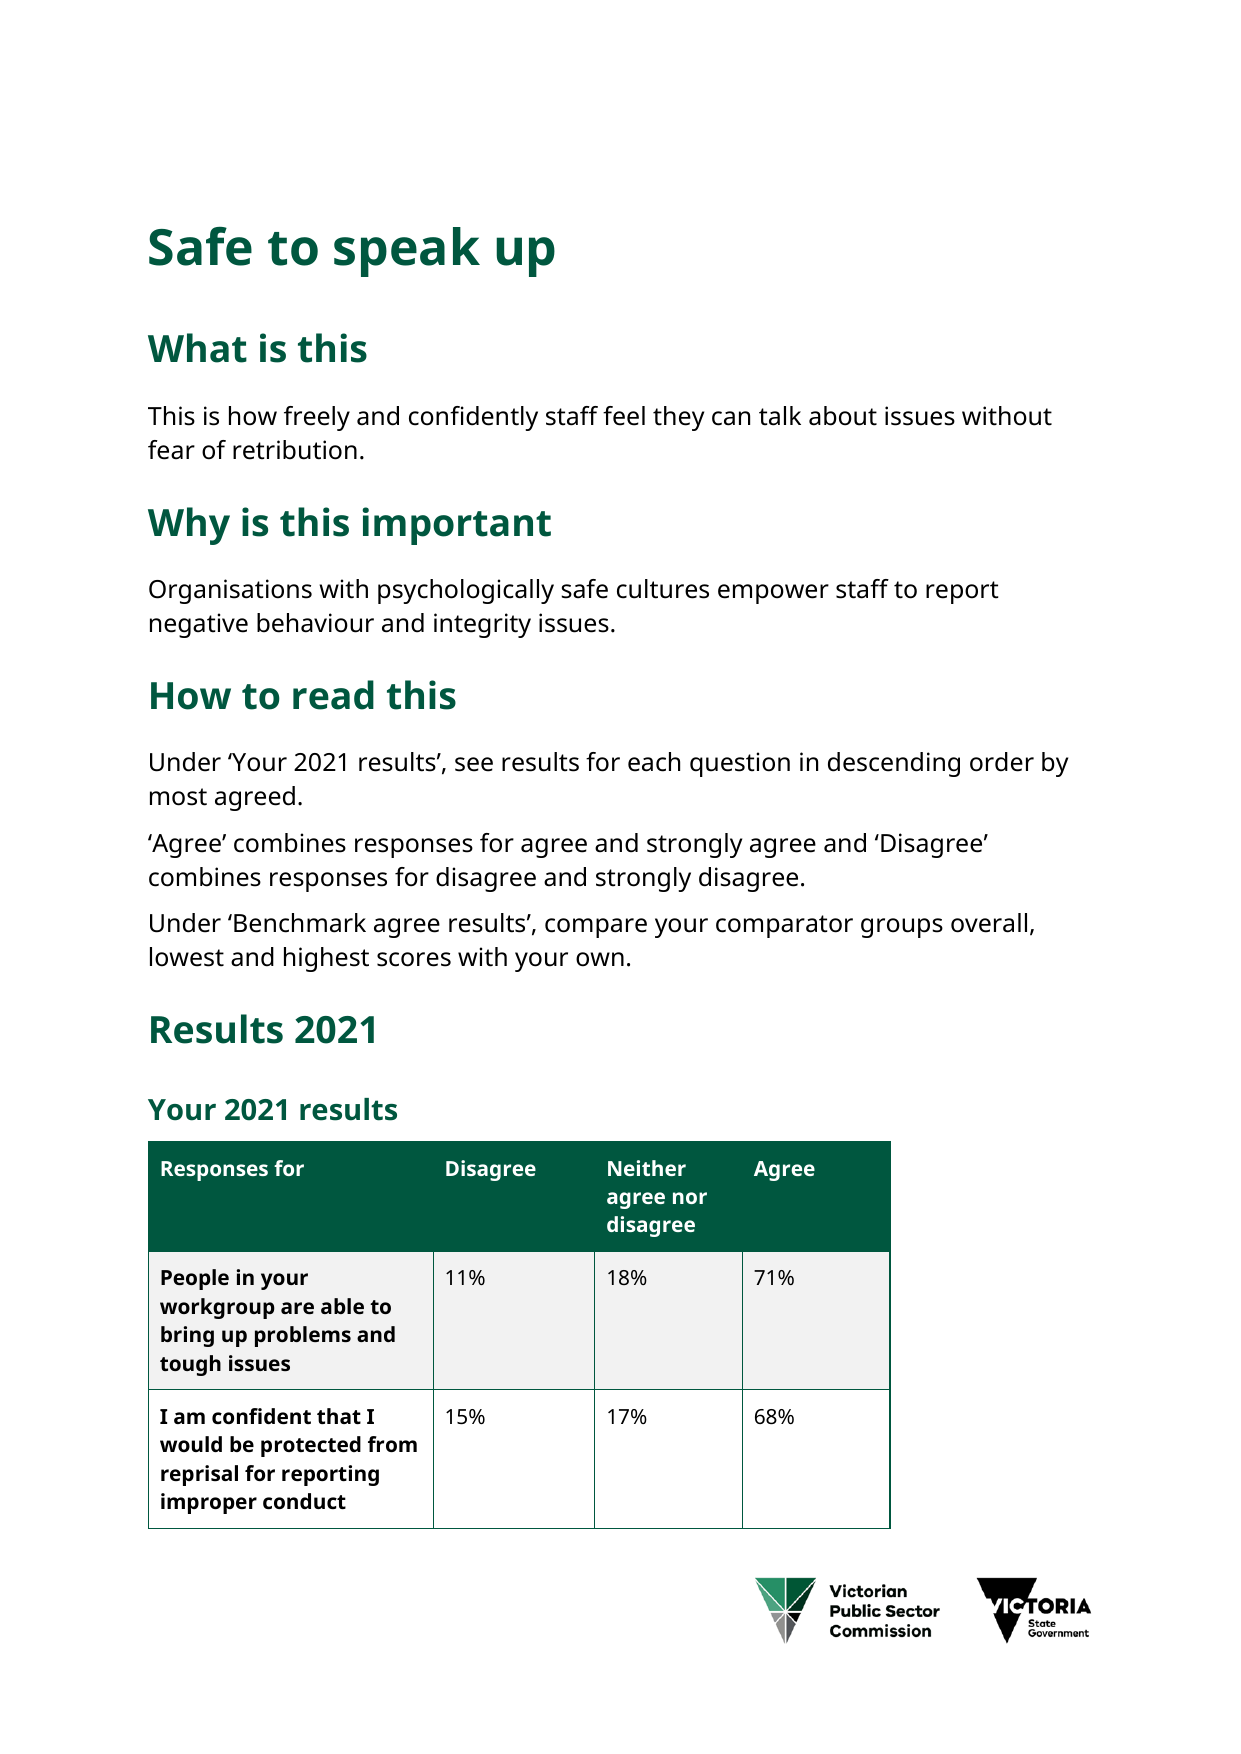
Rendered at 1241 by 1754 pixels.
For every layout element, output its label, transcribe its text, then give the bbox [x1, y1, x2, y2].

text Under ‘Your 2021 results’, see results for each question in descending order by most agreed. [148, 745, 1092, 813]
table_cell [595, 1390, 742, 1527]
picture [754, 1577, 1093, 1645]
text ‘Agree’ combines responses for agree and strongly agree and ‘Disagree’ combines responses for disagree and strongly disagree. [148, 825, 1092, 893]
subtitle Safe to speak up [148, 212, 1092, 280]
subtitle What is this [148, 323, 1092, 374]
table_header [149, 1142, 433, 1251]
text This is how freely and confidently staff feel they can talk about issues without fear of retribution. [148, 398, 1092, 467]
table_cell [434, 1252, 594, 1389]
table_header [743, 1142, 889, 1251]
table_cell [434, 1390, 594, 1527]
subtitle Results 2021 [148, 1003, 1092, 1054]
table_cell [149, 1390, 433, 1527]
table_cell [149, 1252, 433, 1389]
subtitle How to read this [148, 669, 1092, 720]
subtitle Your 2021 results [148, 1089, 1092, 1129]
text Under ‘Benchmark agree results’, compare your comparator groups overall, lowest and highest scores with your own. [148, 906, 1092, 974]
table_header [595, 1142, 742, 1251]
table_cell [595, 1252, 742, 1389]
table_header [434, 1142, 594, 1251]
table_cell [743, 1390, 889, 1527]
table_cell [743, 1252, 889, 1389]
text Organisations with psychologically safe cultures empower staff to report negative behaviour and integrity issues. [148, 572, 1092, 640]
subtitle Why is this important [148, 496, 1092, 547]
